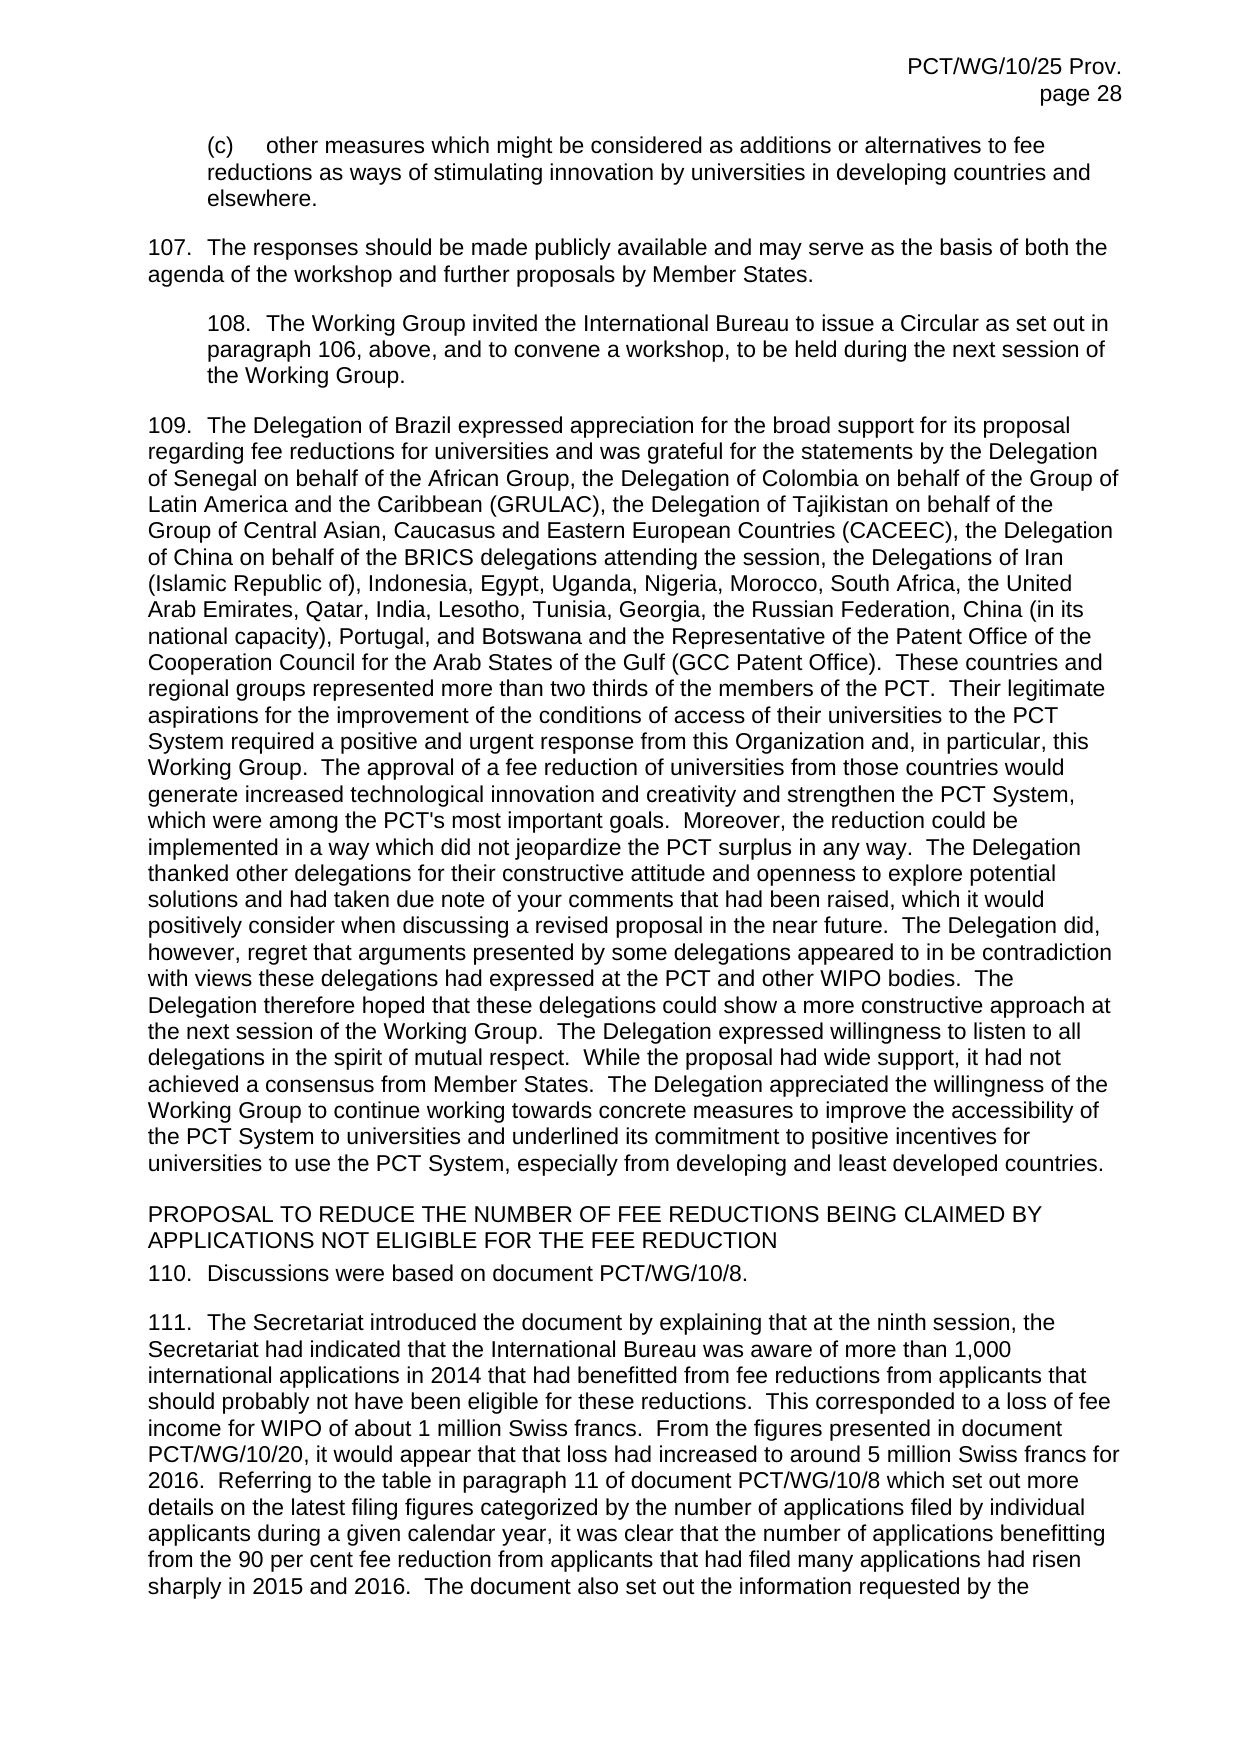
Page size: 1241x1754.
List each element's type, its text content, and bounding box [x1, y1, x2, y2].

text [148, 1309, 1122, 1599]
text Discussions were based on document PCT/WG/10/8. [148, 1260, 1122, 1286]
list other measures which might be considered as additions or alternatives to fee reductions as ways of stimulating innovation by universities in developing countries and elsewhere. [207, 132, 1122, 211]
text The responses should be made publicly available and may serve as the basis of both the agenda of the workshop and further proposals by Member States. [148, 234, 1122, 287]
text The Delegation of Brazil expressed appreciation for the broad support for its proposal regarding fee reductions for universities and was grateful for the statements by the Delegation of Senegal on behalf of the African Group, the Delegation of Colombia on behalf of the Group of Latin America and the Caribbean (GRULAC), the Delegation of Tajikistan on behalf of the Group of Central Asian, Caucasus and Eastern European Countries (CACEEC), the Delegation of China on behalf of the BRICS delegations attending the session, the Delegations of Iran (Islamic Republic of), Indonesia, Egypt, Uganda, Nigeria, Morocco, South Africa, the United Arab Emirates, Qatar, India, Lesotho, Tunisia, Georgia, the Russian Federation, China (in its national capacity), Portugal, and Botswana and the Representative of the Patent Office of the Cooperation Council for the Arab States of the Gulf (GCC Patent Office). These countries and regional groups represented more than two thirds of the members of the PCT. Their legitimate aspirations for the improvement of the conditions of access of their universities to the PCT System required a positive and urgent response from this Organization and, in particular, this Working Group. The approval of a fee reduction of universities from those countries would generate increased technological innovation and creativity and strengthen the PCT System, which were among the PCT's most important goals. Moreover, the reduction could be implemented in a way which did not jeopardize the PCT surplus in any way. The Delegation thanked other delegations for their constructive attitude and openness to explore potential solutions and had taken due note of your comments that had been raised, which it would positively consider when discussing a revised proposal in the near future. The Delegation did, however, regret that arguments presented by some delegations appeared to in be contradiction with views these delegations had expressed at the PCT and other WIPO bodies. The Delegation therefore hoped that these delegations could show a more constructive approach at the next session of the Working Group. The Delegation expressed willingness to listen to all delegations in the spirit of mutual respect. While the proposal had wide support, it had not achieved a consensus from Member States. The Delegation appreciated the willingness of the Working Group to continue working towards concrete measures to improve the accessibility of the PCT System to universities and underlined its commitment to positive incentives for universities to use the PCT System, especially from developing and least developed countries. [148, 412, 1122, 1176]
text The Working Group invited the International Bureau to issue a Circular as set out in paragraph 106, above, and to convene a workshop, to be held during the next session of the Working Group. [207, 310, 1122, 389]
subtitle Proposal to Reduce the Number of Fee Reductions Being Claimed by Applications Not Eligible for the Fee Reduction [148, 1201, 1122, 1254]
